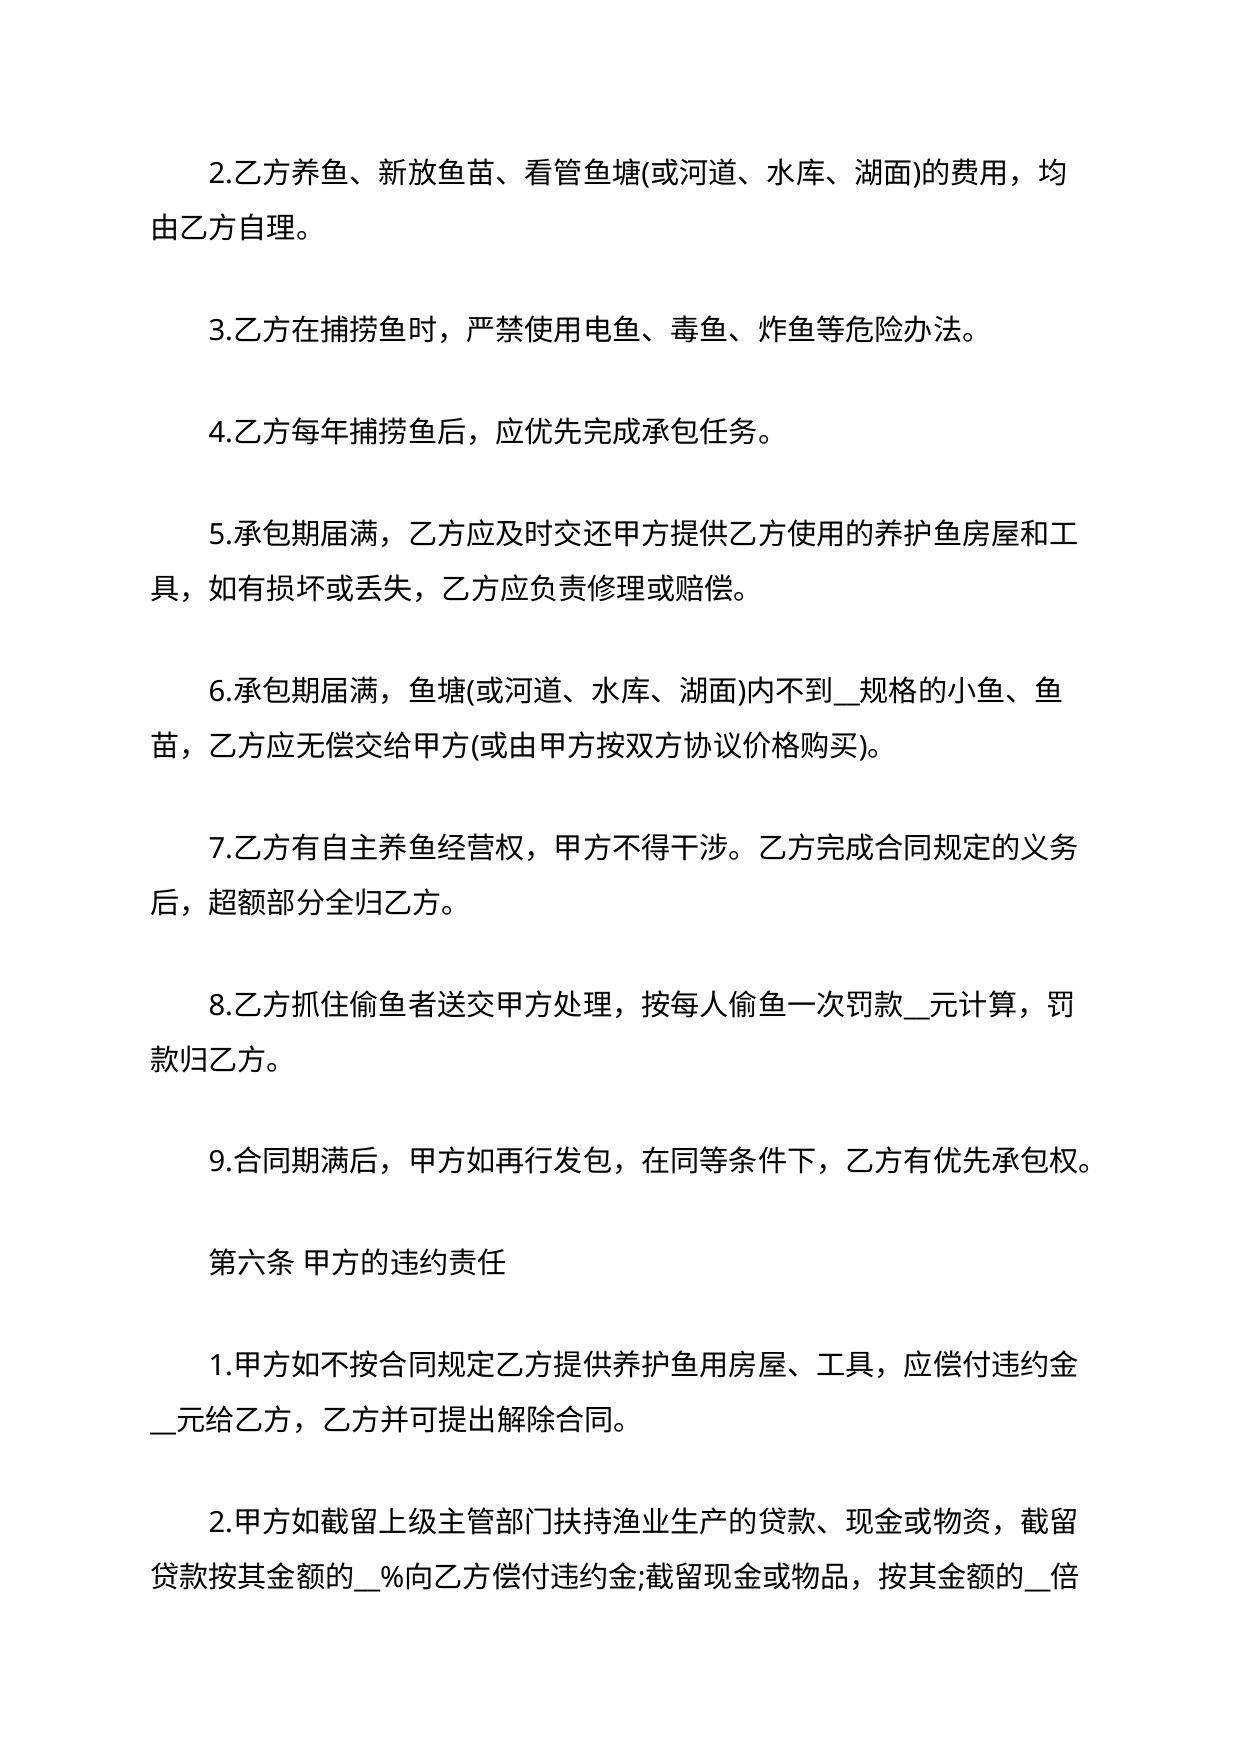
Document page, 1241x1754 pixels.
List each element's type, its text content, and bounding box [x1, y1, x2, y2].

text 2.乙方养鱼、新放鱼苗、看管鱼塘(或河道、水库、湖面)的费用，均由乙方自理。 [150, 150, 1090, 247]
text 第六条 甲方的违约责任 [150, 1240, 1090, 1282]
text 8.乙方抓住偷鱼者送交甲方处理，按每人偷鱼一次罚款__元计算，罚款归乙方。 [150, 981, 1090, 1078]
text 7.乙方有自主养鱼经营权，甲方不得干涉。乙方完成合同规定的义务后，超额部分全归乙方。 [150, 824, 1090, 922]
text 9.合同期满后，甲方如再行发包，在同等条件下，乙方有优先承包权。 [150, 1138, 1090, 1180]
text 1.甲方如不按合同规定乙方提供养护鱼用房屋、工具，应偿付违约金__元给乙方，乙方并可提出解除合同。 [150, 1342, 1090, 1439]
text 4.乙方每年捕捞鱼后，应优先完成承包任务。 [150, 409, 1090, 451]
text 3.乙方在捕捞鱼时，严禁使用电鱼、毒鱼、炸鱼等危险办法。 [150, 307, 1090, 349]
text 6.承包期届满，鱼塘(或河道、水库、湖面)内不到__规格的小鱼、鱼苗，乙方应无偿交给甲方(或由甲方按双方协议价格购买)。 [150, 667, 1090, 765]
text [150, 1499, 1090, 1596]
text 5.承包期届满，乙方应及时交还甲方提供乙方使用的养护鱼房屋和工具，如有损坏或丢失，乙方应负责修理或赔偿。 [150, 511, 1090, 608]
